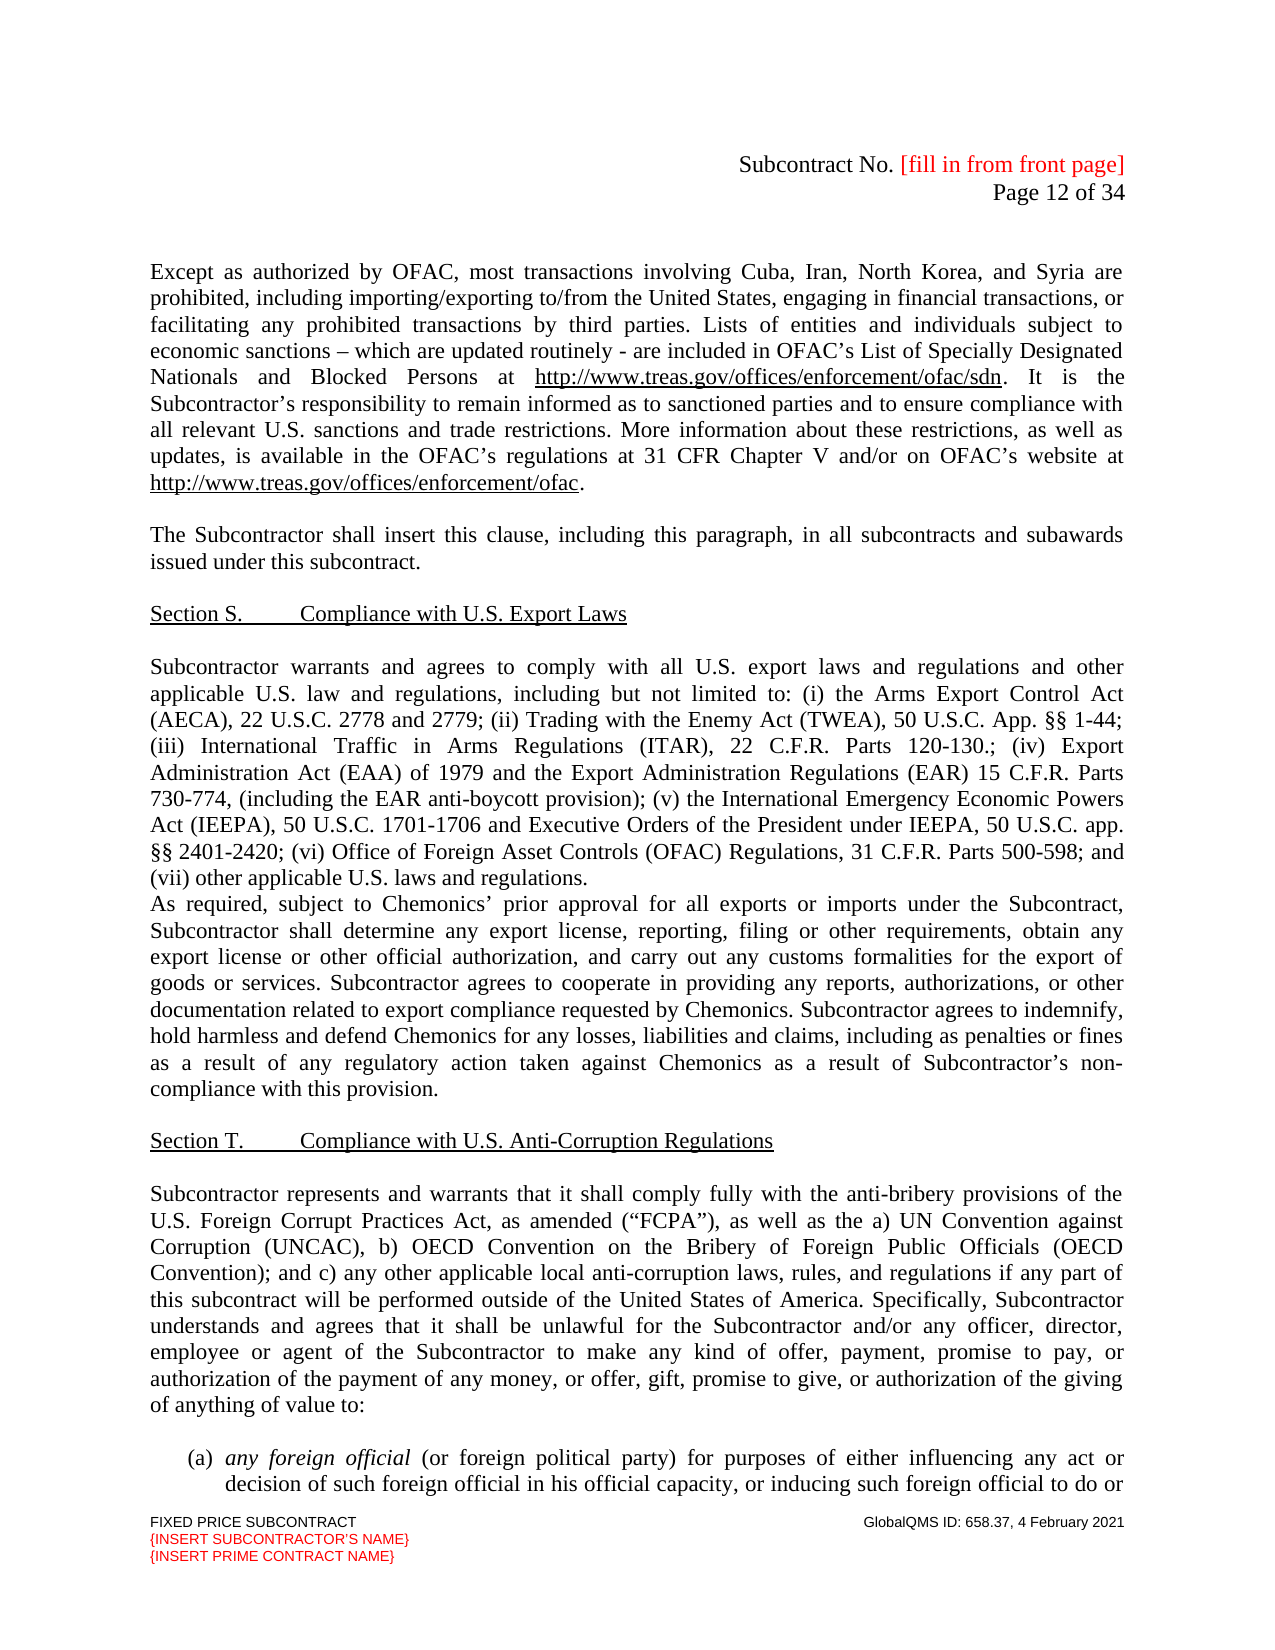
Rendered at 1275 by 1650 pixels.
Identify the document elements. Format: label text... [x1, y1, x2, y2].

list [187, 1444, 1125, 1497]
text Except as authorized by OFAC, most transactions involving Cuba, Iran, North Korea, and Syria are prohibited, including importing/exporting to/from the United States, engaging in financial transactions, or facilitating any prohibited transactions by third parties. Lists of entities and individuals subject to economic sanctions – which are updated routinely - are included in OFAC’s List of Specially Designated Nationals and Blocked Persons at http://www.treas.gov/offices/enforcement/ofac/sdn. It is the Subcontractor’s responsibility to remain informed as to sanctioned parties and to ensure compliance with all relevant U.S. sanctions and trade restrictions. More information about these restrictions, as well as updates, is available in the OFAC’s regulations at 31 CFR Chapter V and/or on OFAC’s website at http://www.treas.gov/offices/enforcement/ofac. [150, 258, 1125, 495]
text The Subcontractor shall insert this clause, including this paragraph, in all subcontracts and subawards issued under this subcontract. [150, 521, 1125, 574]
text As required, subject to Chemonics’ prior approval for all exports or imports under the Subcontract, Subcontractor shall determine any export license, reporting, filing or other requirements, obtain any export license or other official authorization, and carry out any customs formalities for the export of goods or services. Subcontractor agrees to cooperate in providing any reports, authorizations, or other documentation related to export compliance requested by Chemonics. Subcontractor agrees to indemnify, hold harmless and defend Chemonics for any losses, liabilities and claims, including as penalties or fines as a result of any regulatory action taken against Chemonics as a result of Subcontractor’s non-compliance with this provision. [150, 890, 1125, 1101]
subtitle Compliance with U.S. Export Laws [150, 601, 1125, 627]
text Subcontractor warrants and agrees to comply with all U.S. export laws and regulations and other applicable U.S. law and regulations, including but not limited to: (i) the Arms Export Control Act (AECA), 22 U.S.C. 2778 and 2779; (ii) Trading with the Enemy Act (TWEA), 50 U.S.C. App. §§ 1-44; (iii) International Traffic in Arms Regulations (ITAR), 22 C.F.R. Parts 120-130.; (iv) Export Administration Act (EAA) of 1979 and the Export Administration Regulations (EAR) 15 C.F.R. Parts 730-774, (including the EAR anti-boycott provision); (v) the International Emergency Economic Powers Act (IEEPA), 50 U.S.C. 1701-1706 and Executive Orders of the President under IEEPA, 50 U.S.C. app. §§ 2401-2420; (vi) Office of Foreign Asset Controls (OFAC) Regulations, 31 C.F.R. Parts 500-598; and (vii) other applicable U.S. laws and regulations. [150, 653, 1125, 890]
subtitle Compliance with U.S. Anti-Corruption Regulations [150, 1128, 1125, 1154]
text Subcontractor represents and warrants that it shall comply fully with the anti-bribery provisions of the U.S. Foreign Corrupt Practices Act, as amended (“FCPA”), as well as the a) UN Convention against Corruption (UNCAC), b) OECD Convention on the Bribery of Foreign Public Officials (OECD Convention); and c) any other applicable local anti-corruption laws, rules, and regulations if any part of this subcontract will be performed outside of the United States of America. Specifically, Subcontractor understands and agrees that it shall be unlawful for the Subcontractor and/or any officer, director, employee or agent of the Subcontractor to make any kind of offer, payment, promise to pay, or authorization of the payment of any money, or offer, gift, promise to give, or authorization of the giving of anything of value to: [150, 1180, 1125, 1417]
